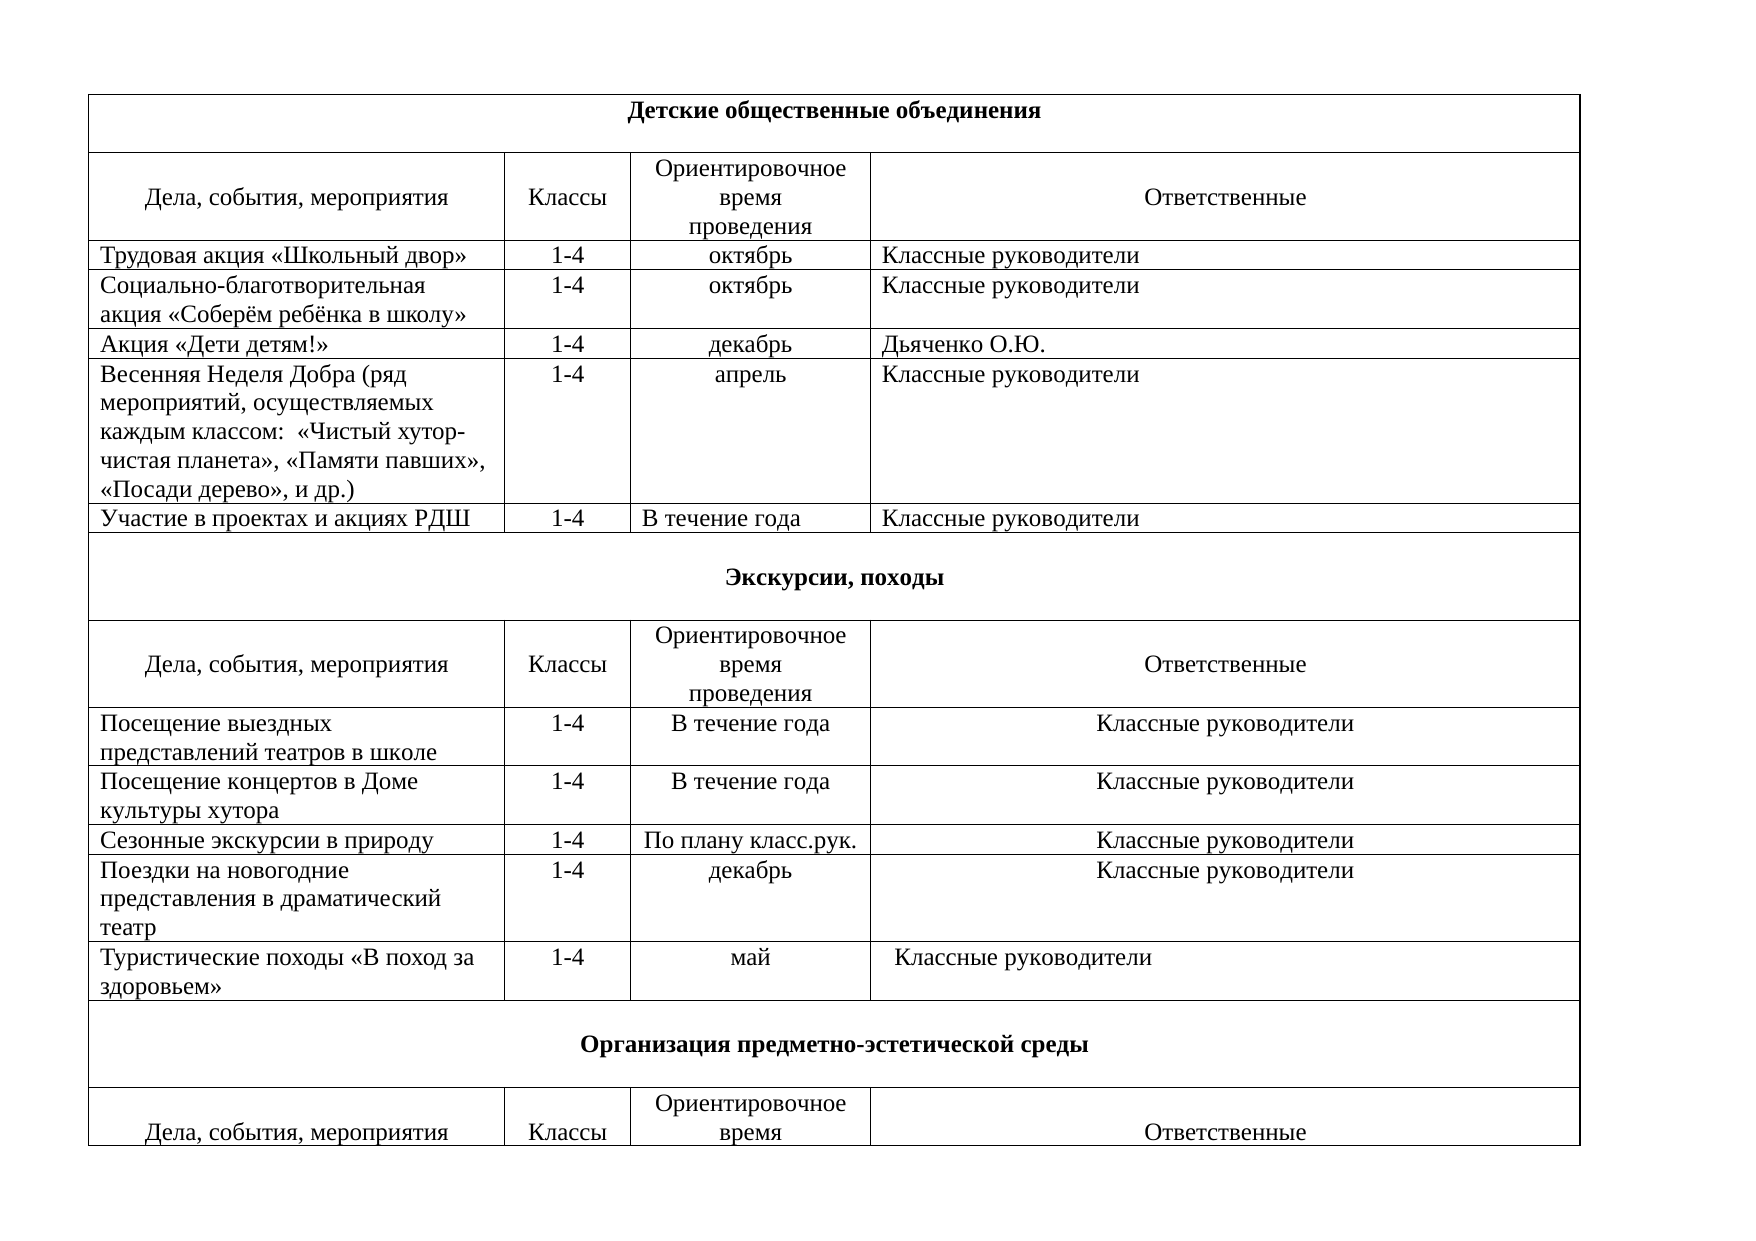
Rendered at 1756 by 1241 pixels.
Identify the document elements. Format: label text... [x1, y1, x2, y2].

table_cell Дела, события, мероприятия [89, 153, 504, 239]
table_cell Классные руководители [871, 270, 1579, 328]
table_cell Ориентировочное время проведения [631, 153, 870, 239]
table_cell 1-4 [505, 329, 630, 358]
table_cell Классные руководители [871, 855, 1579, 941]
table_cell Классные руководители [871, 359, 1579, 502]
table_cell Классы [505, 1088, 630, 1145]
table_cell Сезонные экскурсии в природу [89, 825, 504, 854]
table_cell Туристические походы «В поход за здоровьем» [89, 942, 504, 999]
table_cell Посещение концертов в Доме культуры хутора [89, 766, 504, 824]
table_cell В течение года [631, 504, 870, 532]
table_cell Классные руководители [871, 708, 1579, 765]
table_cell октябрь [631, 241, 870, 269]
table_cell Трудовая акция «Школьный двор» [89, 241, 504, 269]
table_cell 1-4 [505, 504, 630, 532]
table_cell 1-4 [505, 942, 630, 999]
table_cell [631, 1088, 870, 1145]
table_cell Акция «Дети детям!» [89, 329, 504, 358]
table_cell Экскурсии, походы [89, 533, 1579, 619]
table_cell Дела, события, мероприятия [89, 621, 504, 707]
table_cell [89, 95, 1579, 152]
table_cell По плану класс.рук. [631, 825, 870, 854]
table_cell Ориентировочное время проведения [631, 621, 870, 707]
table_cell апрель [631, 359, 870, 502]
table_cell 1-4 [505, 766, 630, 824]
table_cell Ответственные [871, 621, 1579, 707]
table_cell Весенняя Неделя Добра (ряд мероприятий, осуществляемых каждым классом: «Чистый хутор- чистая планета», «Памяти павших», «Посади дерево», и др.) [89, 359, 504, 502]
table_cell май [631, 942, 870, 999]
table_cell Поездки на новогодние представления в драматический театр [89, 855, 504, 941]
table_cell 1-4 [505, 241, 630, 269]
table_cell В течение года [631, 766, 870, 824]
table_cell Дьяченко О.Ю. [871, 329, 1579, 358]
table_cell декабрь [631, 329, 870, 358]
table_cell октябрь [631, 270, 870, 328]
table_cell Классы [505, 621, 630, 707]
table_cell Социально-благотворительная акция «Соберём ребёнка в школу» [89, 270, 504, 328]
table_cell 1-4 [505, 270, 630, 328]
table_cell Ответственные [871, 1088, 1579, 1145]
table_cell Классные руководители [871, 766, 1579, 824]
table_cell Классные руководители [871, 942, 1579, 999]
table_cell Посещение выездных представлений театров в школе [89, 708, 504, 765]
table_cell 1-4 [505, 855, 630, 941]
table_cell Классные руководители [871, 504, 1579, 532]
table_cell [89, 1088, 504, 1145]
table_cell 1-4 [505, 708, 630, 765]
table_cell Классные руководители [871, 825, 1579, 854]
table_cell Участие в проектах и акциях РДШ [89, 504, 504, 532]
table_cell 1-4 [505, 825, 630, 854]
table_cell Классы [505, 153, 630, 239]
table_cell В течение года [631, 708, 870, 765]
table_cell Организация предметно-эстетической среды [89, 1001, 1579, 1087]
table_cell декабрь [631, 855, 870, 941]
table_cell 1-4 [505, 359, 630, 502]
table_cell Классные руководители [871, 241, 1579, 269]
table_cell Ответственные [871, 153, 1579, 239]
